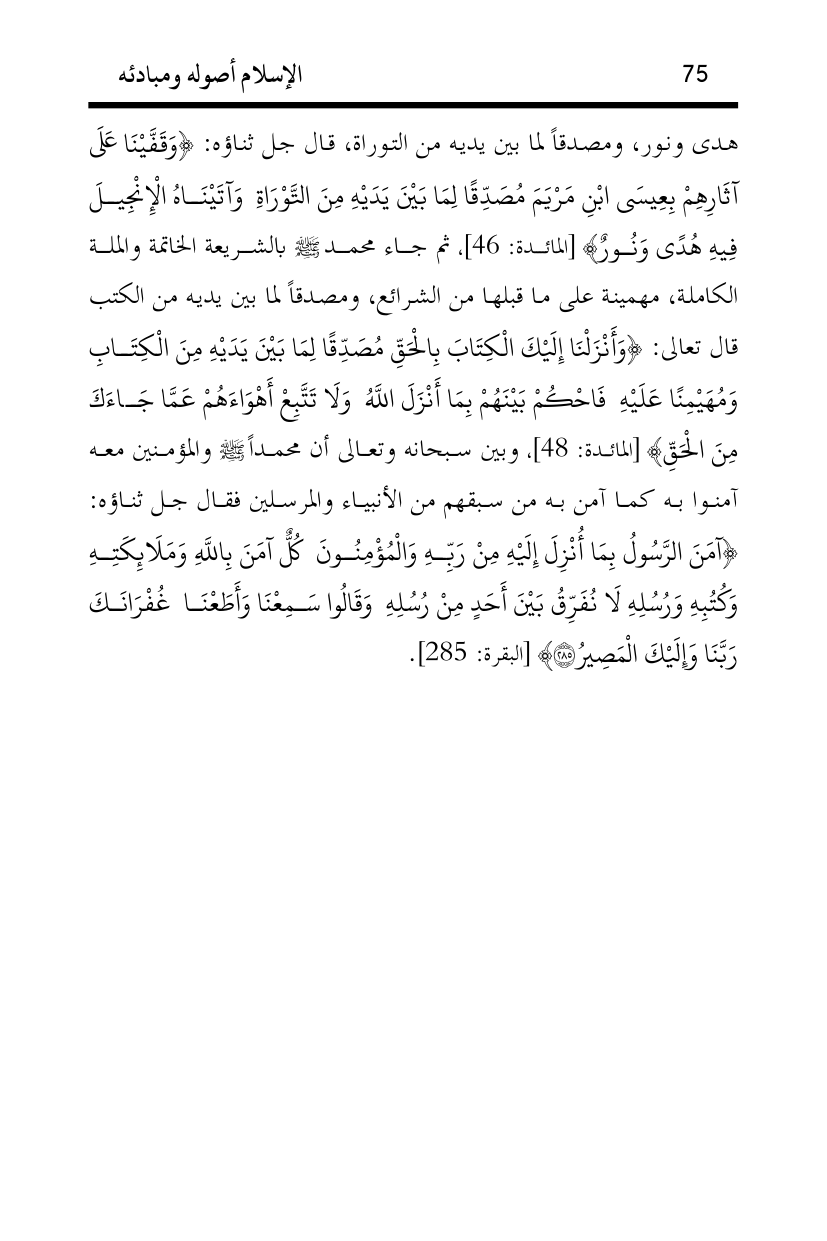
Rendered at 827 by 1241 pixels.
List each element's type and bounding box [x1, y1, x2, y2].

text [89, 119, 738, 679]
